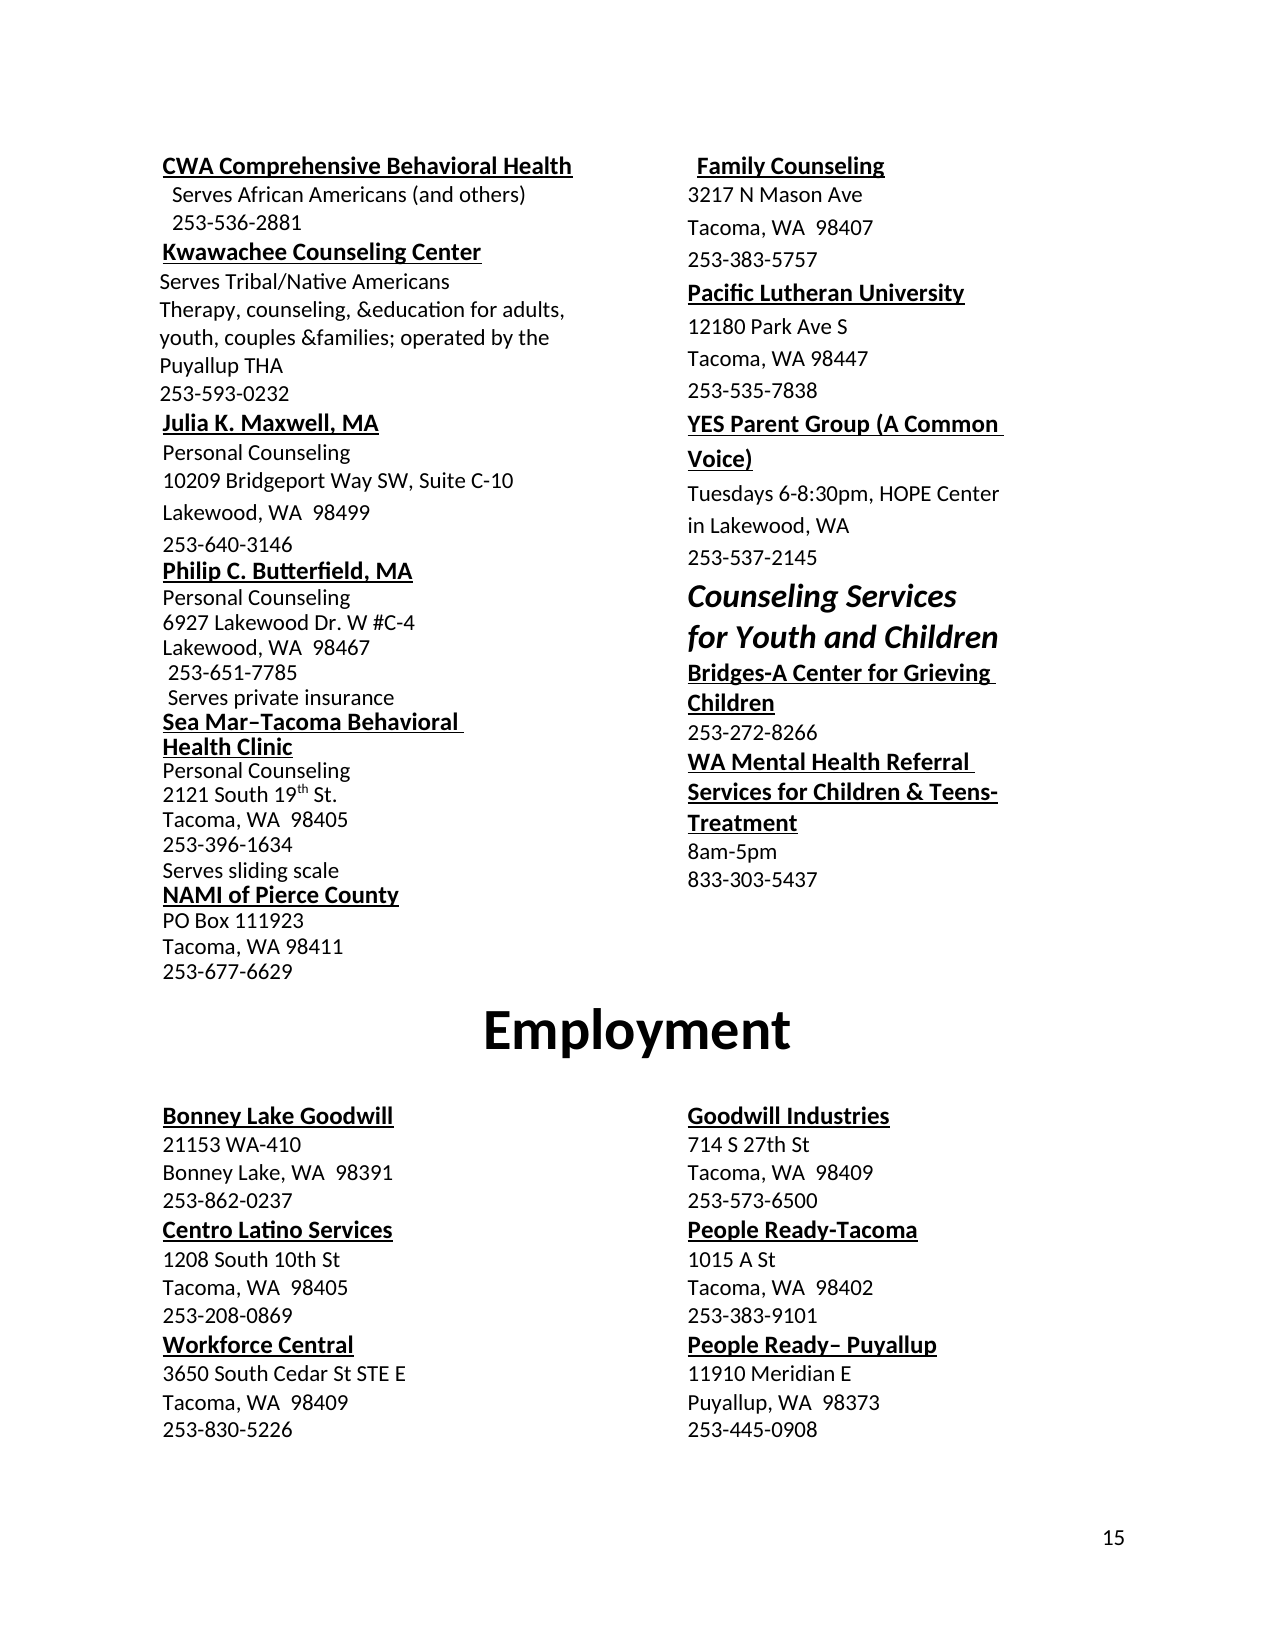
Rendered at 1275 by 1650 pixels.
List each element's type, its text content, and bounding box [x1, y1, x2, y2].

text 253-535-7838 [687, 376, 1007, 404]
text YES Parent Group (A Common Voice) [687, 409, 1007, 474]
text Bonney Lake, WA 98391 [162, 1158, 596, 1186]
subtitle Bonney Lake Goodwill [162, 1100, 600, 1130]
text Serves African Americans (and others) [162, 181, 600, 208]
text 3650 South Cedar St STE E [162, 1359, 600, 1388]
text 253-677-6629 [162, 959, 600, 985]
text 253-445-0908 [687, 1416, 1102, 1444]
text 2121 South 19th St. [162, 783, 427, 808]
subtitle Workforce Central [162, 1329, 600, 1359]
text WA Mental Health Referral Services for Children & Teens-Treatment [687, 746, 1007, 837]
text Therapy, counseling, &education for adults, youth, couples &families; operated by the Puyallup THA [159, 295, 600, 379]
text 253-536-2881 [162, 208, 600, 237]
text 21153 WA-410 [162, 1130, 596, 1158]
text 11910 Meridian E [687, 1359, 1102, 1388]
text 253-537-2145 [687, 543, 1007, 571]
text 833-303-5437 [687, 865, 1007, 893]
text 253-272-8266 [687, 718, 1007, 746]
subtitle Sea Mar–Tacoma Behavioral Health Clinic [162, 710, 526, 760]
text Tacoma, WA 98405 [162, 1273, 578, 1301]
text 253-396-1634 [162, 833, 427, 858]
text 253-383-9101 [687, 1301, 1013, 1329]
text 6927 Lakewood Dr. W #C-4 Lakewood, WA 98467 [162, 610, 454, 660]
text Pacific Lutheran University [687, 277, 1007, 308]
text 253-830-5226 [162, 1416, 600, 1444]
text 714 S 27th St [687, 1130, 1046, 1158]
text Puyallup, WA 98373 [687, 1388, 1102, 1416]
subtitle CWA Comprehensive Behavioral Health [162, 150, 600, 181]
text Tacoma, WA 98447 [687, 344, 1007, 372]
text Family Counseling [687, 150, 1125, 181]
text NAMI of Pierce County [162, 883, 600, 908]
subtitle Julia K. Maxwell, MA [162, 407, 600, 438]
subtitle People Ready– Puyallup [687, 1329, 1077, 1359]
text 253-862-0237 [162, 1186, 596, 1214]
text Serves sliding scale [162, 858, 600, 883]
subtitle People Ready-Tacoma [687, 1214, 1125, 1245]
text 1208 South 10th St [162, 1245, 578, 1273]
text Serves private insurance [162, 685, 454, 710]
text 3217 N Mason Ave [687, 181, 1007, 208]
text 8am-5pm [687, 837, 1007, 865]
text 253-383-5757 [687, 245, 1007, 273]
text Serves Tribal/Native Americans [159, 267, 600, 295]
text 253-651-7785 [162, 660, 454, 685]
subtitle Kwawachee Counseling Center [162, 237, 600, 267]
text 253-208-0869 [162, 1301, 578, 1329]
text Tacoma, WA 98407 [687, 213, 1007, 241]
subtitle Goodwill Industries [687, 1100, 1125, 1130]
text Tuesdays 6-8:30pm, HOPE Center in Lakewood, WA [687, 479, 1007, 539]
text Tacoma, WA 98409 [162, 1388, 600, 1416]
text Tacoma, WA 98402 [687, 1273, 1013, 1301]
text 1015 A St [687, 1245, 1013, 1273]
text 253-640-3146 [162, 530, 600, 558]
text 253-573-6500 [687, 1186, 1046, 1214]
text Counseling Services for Youth and Children [687, 575, 1007, 657]
text Tacoma, WA 98409 [687, 1158, 1046, 1186]
text 10209 Bridgeport Way SW, Suite C-10 Lakewood, WA 98499 [162, 466, 534, 526]
subtitle Centro Latino Services [162, 1214, 600, 1245]
subtitle Philip C. Butterfield, MA [162, 558, 600, 585]
text Personal Counseling [162, 585, 600, 610]
text 12180 Park Ave S [687, 312, 1007, 340]
text Tacoma, WA 98405 [162, 808, 427, 833]
text Bridges-A Center for Grieving Children [687, 657, 1007, 718]
text 253-593-0232 [159, 379, 600, 407]
text Tacoma, WA 98411 [162, 934, 600, 959]
text Personal Counseling [162, 438, 600, 466]
subtitle Employment [150, 993, 1125, 1064]
text PO Box 111923 [162, 908, 600, 934]
text Personal Counseling [162, 760, 600, 783]
